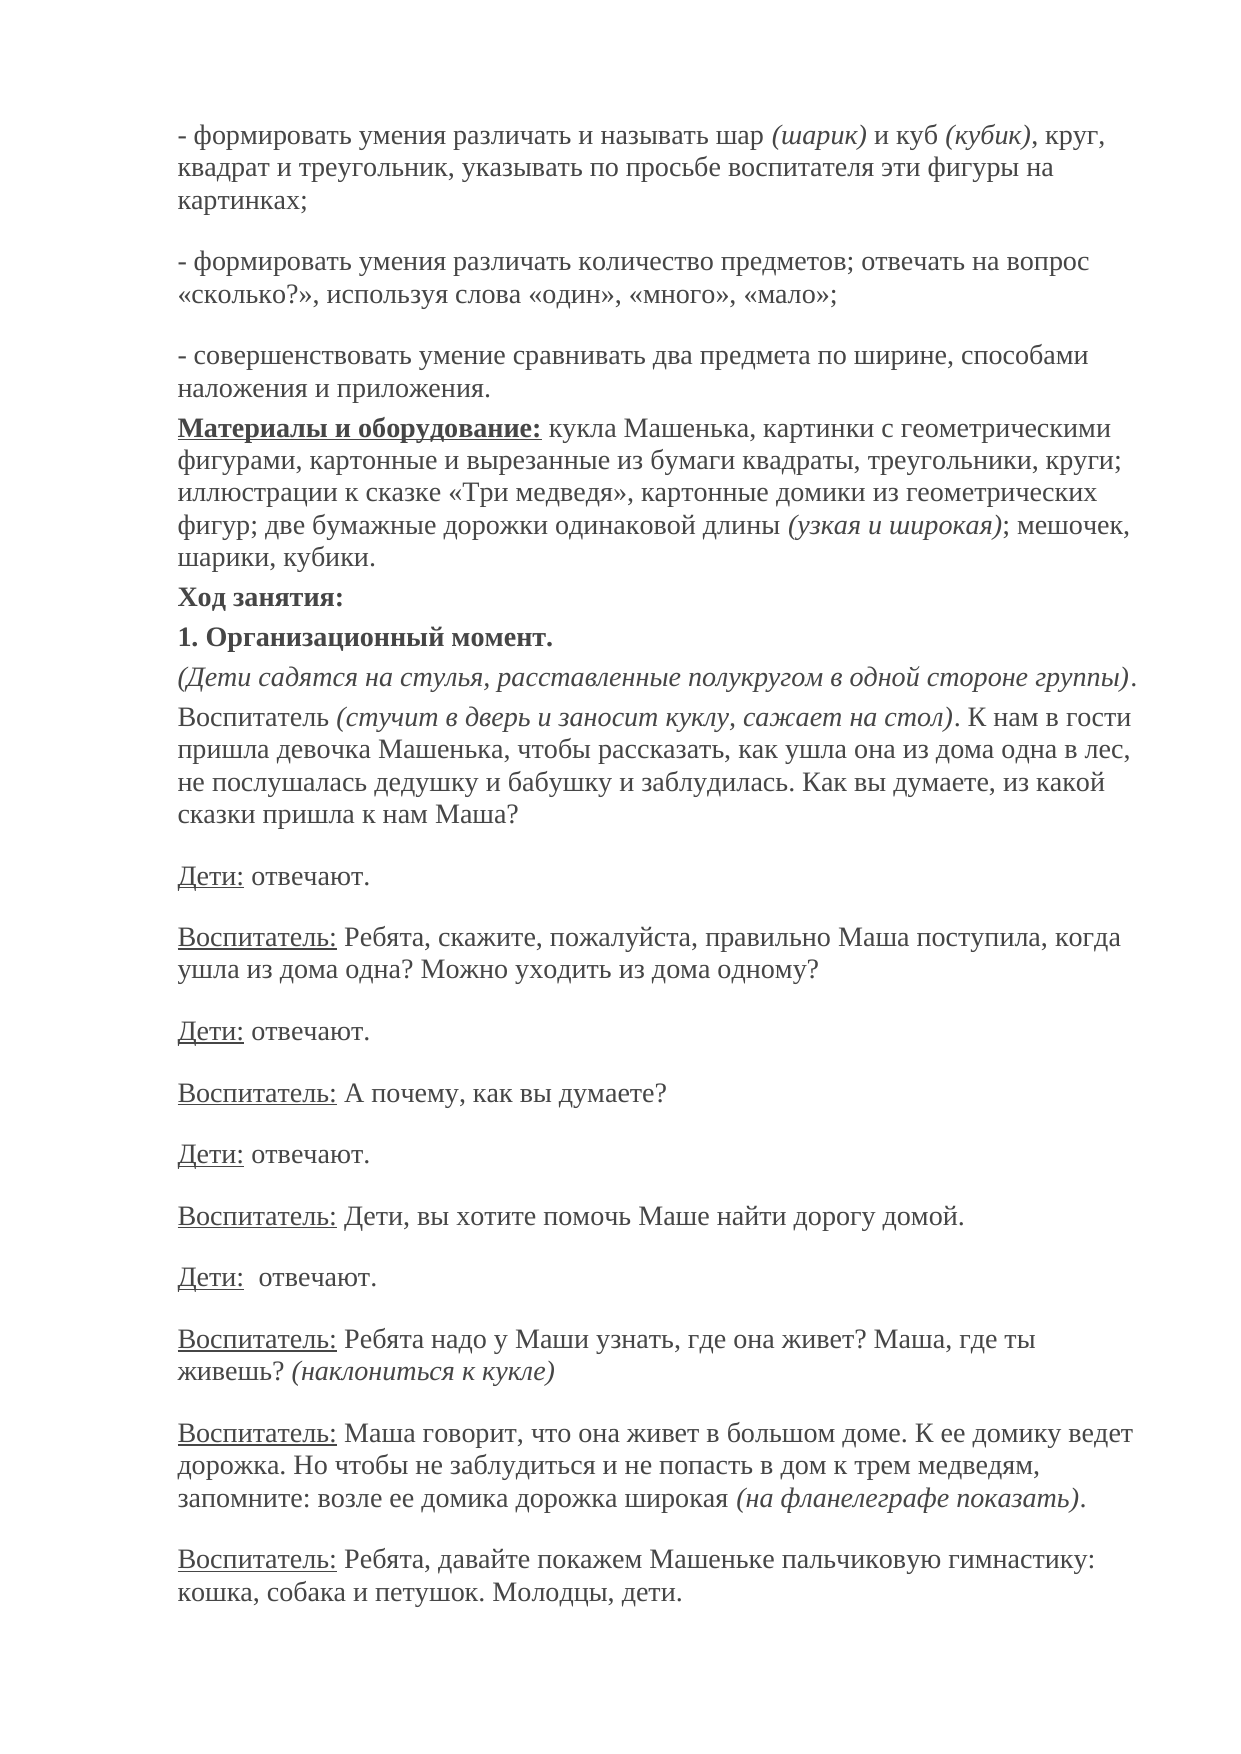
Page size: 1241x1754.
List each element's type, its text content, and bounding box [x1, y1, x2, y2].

text Воспитатель: А почему, как вы думаете? [177, 1076, 1152, 1108]
text Дети: отвечают. [177, 1260, 1152, 1293]
text Ход занятия: [177, 580, 1152, 613]
text 1. Организационный момент. [177, 620, 1152, 652]
text Материалы и оборудование: кукла Машенька, картинки с геометрическими фигурами, картонные и вырезанные из бумаги квадраты, треугольники, круги; иллюстрации к сказке «Три медведя», картонные домики из геометрических фигур; две бумажные дорожки одинаковой длины (узкая и широкая); мешочек, шарики, кубики. [177, 411, 1152, 573]
text - формировать умения различать количество предметов; отвечать на вопрос «сколько?», используя слова «один», «много», «мало»; [177, 244, 1152, 309]
text Дети: отвечают. [177, 1137, 1152, 1170]
text Воспитатель (стучит в дверь и заносит куклу, сажает на стол). К нам в гости пришла девочка Машенька, чтобы рассказать, как ушла она из дома одна в лес, не послушалась дедушку и бабушку и заблудилась. Как вы думаете, из какой сказки пришла к нам Маша? [177, 700, 1152, 829]
text - формировать умения различать и называть шар (шарик) и куб (кубик), круг, квадрат и треугольник, указывать по просьбе воспитателя эти фигуры на картинках; [177, 118, 1152, 215]
text Воспитатель: Дети, вы хотите помочь Маше найти дорогу домой. [177, 1199, 1152, 1231]
text Дети: отвечают. [177, 859, 1152, 891]
text Воспитатель: Ребята надо у Маши узнать, где она живет? Маша, где ты живешь? (наклониться к кукле) [177, 1322, 1152, 1387]
text (Дети садятся на стулья, расставленные полукругом в одной стороне группы). [177, 660, 1152, 692]
text Воспитатель: Ребята, давайте покажем Машеньке пальчиковую гимнастику: кошка, собака и петушок. Молодцы, дети. [177, 1542, 1152, 1607]
text Воспитатель: Маша говорит, что она живет в большом доме. К ее домику ведет дорожка. Но чтобы не заблудиться и не попасть в дом к трем медведям, запомните: возле ее домика дорожка широкая (на фланелеграфе показать). [177, 1416, 1152, 1513]
text Воспитатель: Ребята, скажите, пожалуйста, правильно Маша поступила, когда ушла из дома одна? Можно уходить из дома одному? [177, 920, 1152, 985]
text - совершенствовать умение сравнивать два предмета по ширине, способами наложения и приложения. [177, 338, 1152, 403]
text Дети: отвечают. [177, 1014, 1152, 1047]
